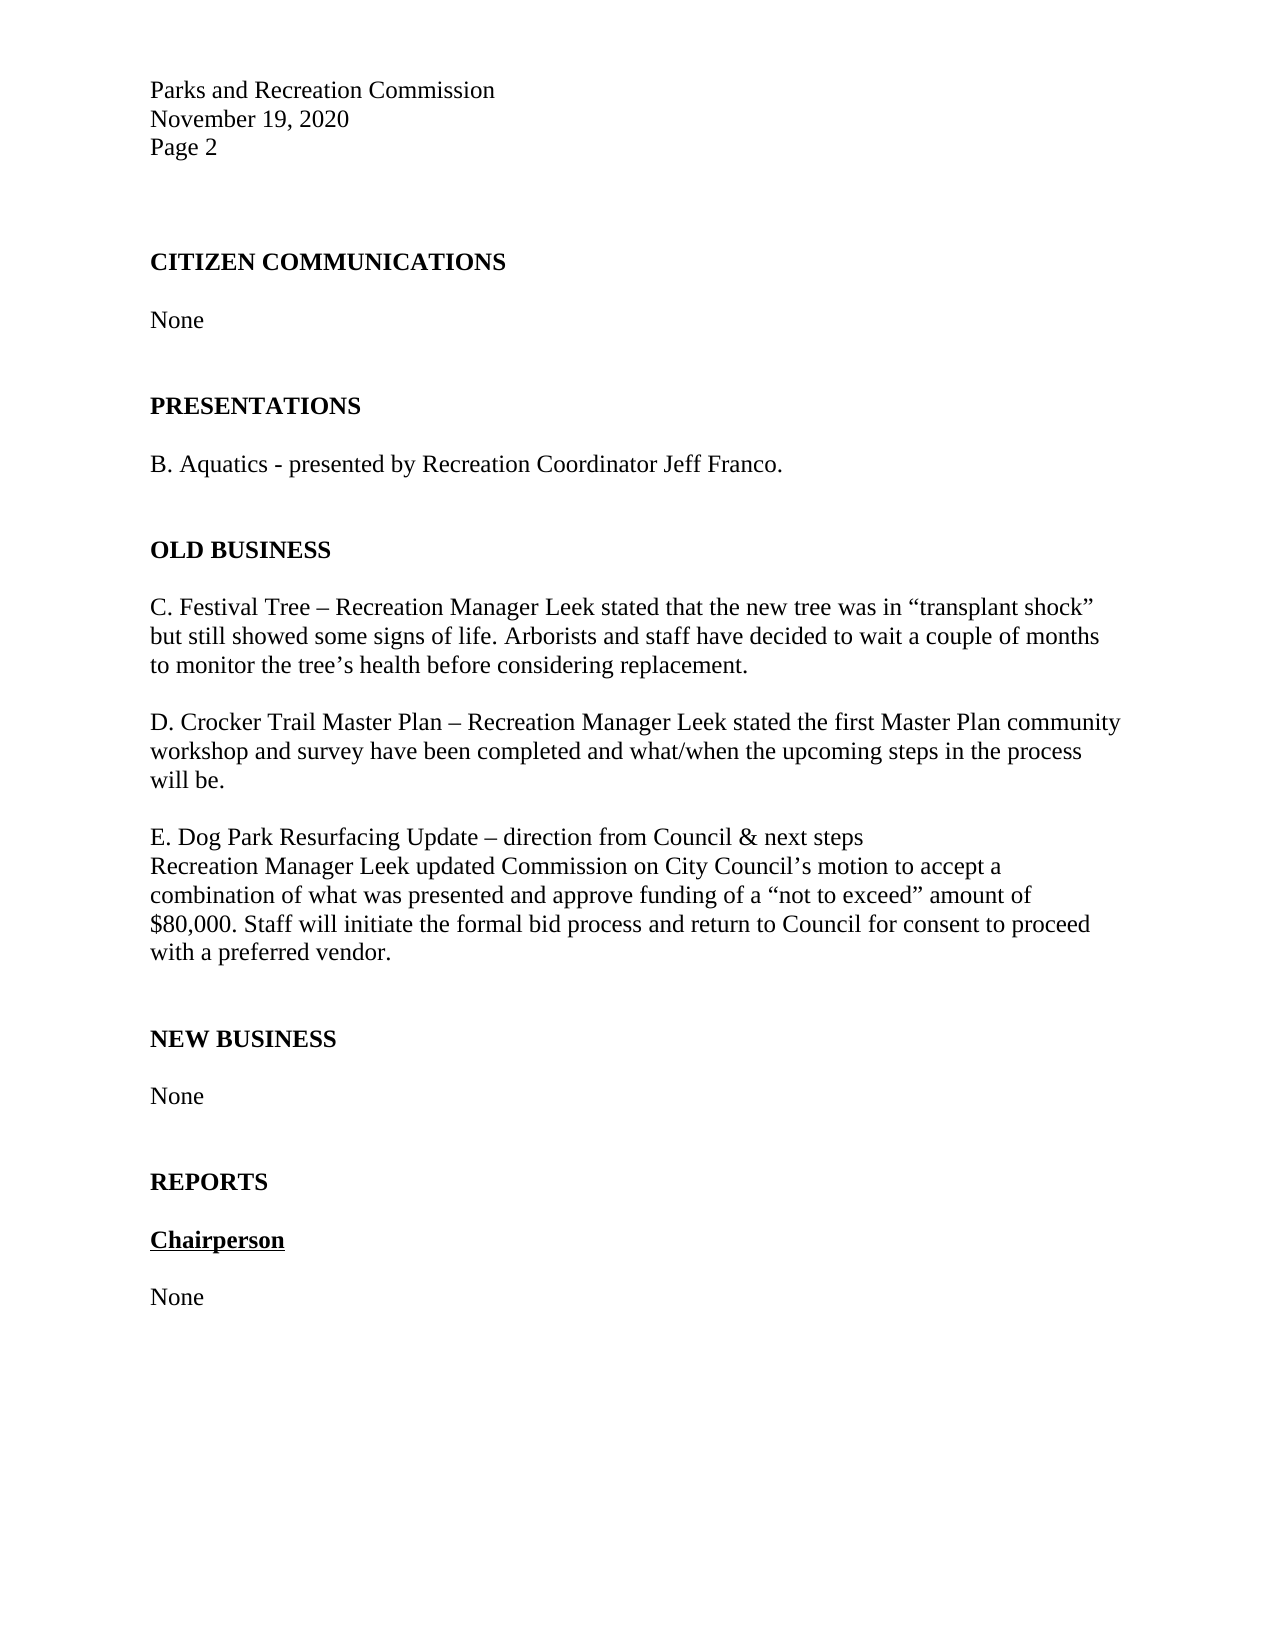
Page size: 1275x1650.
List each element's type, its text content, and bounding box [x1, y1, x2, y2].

text NEW BUSINESS [150, 1024, 1125, 1052]
text None [150, 1282, 1125, 1311]
text Recreation Manager Leek updated Commission on City Council’s motion to accept a combination of what was presented and approve funding of a “not to exceed” amount of $80,000. Staff will initiate the formal bid process and return to Council for consent to proceed with a preferred vendor. [150, 851, 1125, 966]
text None [150, 305, 1125, 334]
text CITIZEN COMMUNICATIONS [150, 247, 1125, 276]
text PRESENTATIONS [150, 391, 1125, 420]
text None [150, 1081, 1125, 1110]
text E. Dog Park Resurfacing Update – direction from Council & next steps [150, 822, 1125, 851]
text C. Festival Tree – Recreation Manager Leek stated that the new tree was in “transplant shock” but still showed some signs of life. Arborists and staff have decided to wait a couple of months to monitor the tree’s health before considering replacement. [150, 592, 1125, 679]
text OLD BUSINESS [150, 535, 1125, 564]
text D. Crocker Trail Master Plan – Recreation Manager Leek stated the first Master Plan community workshop and survey have been completed and what/when the upcoming steps in the process will be. [150, 707, 1125, 794]
text Chairperson [150, 1225, 1125, 1254]
text REPORTS [150, 1167, 1125, 1196]
text B. Aquatics - presented by Recreation Coordinator Jeff Franco. [150, 449, 1125, 477]
